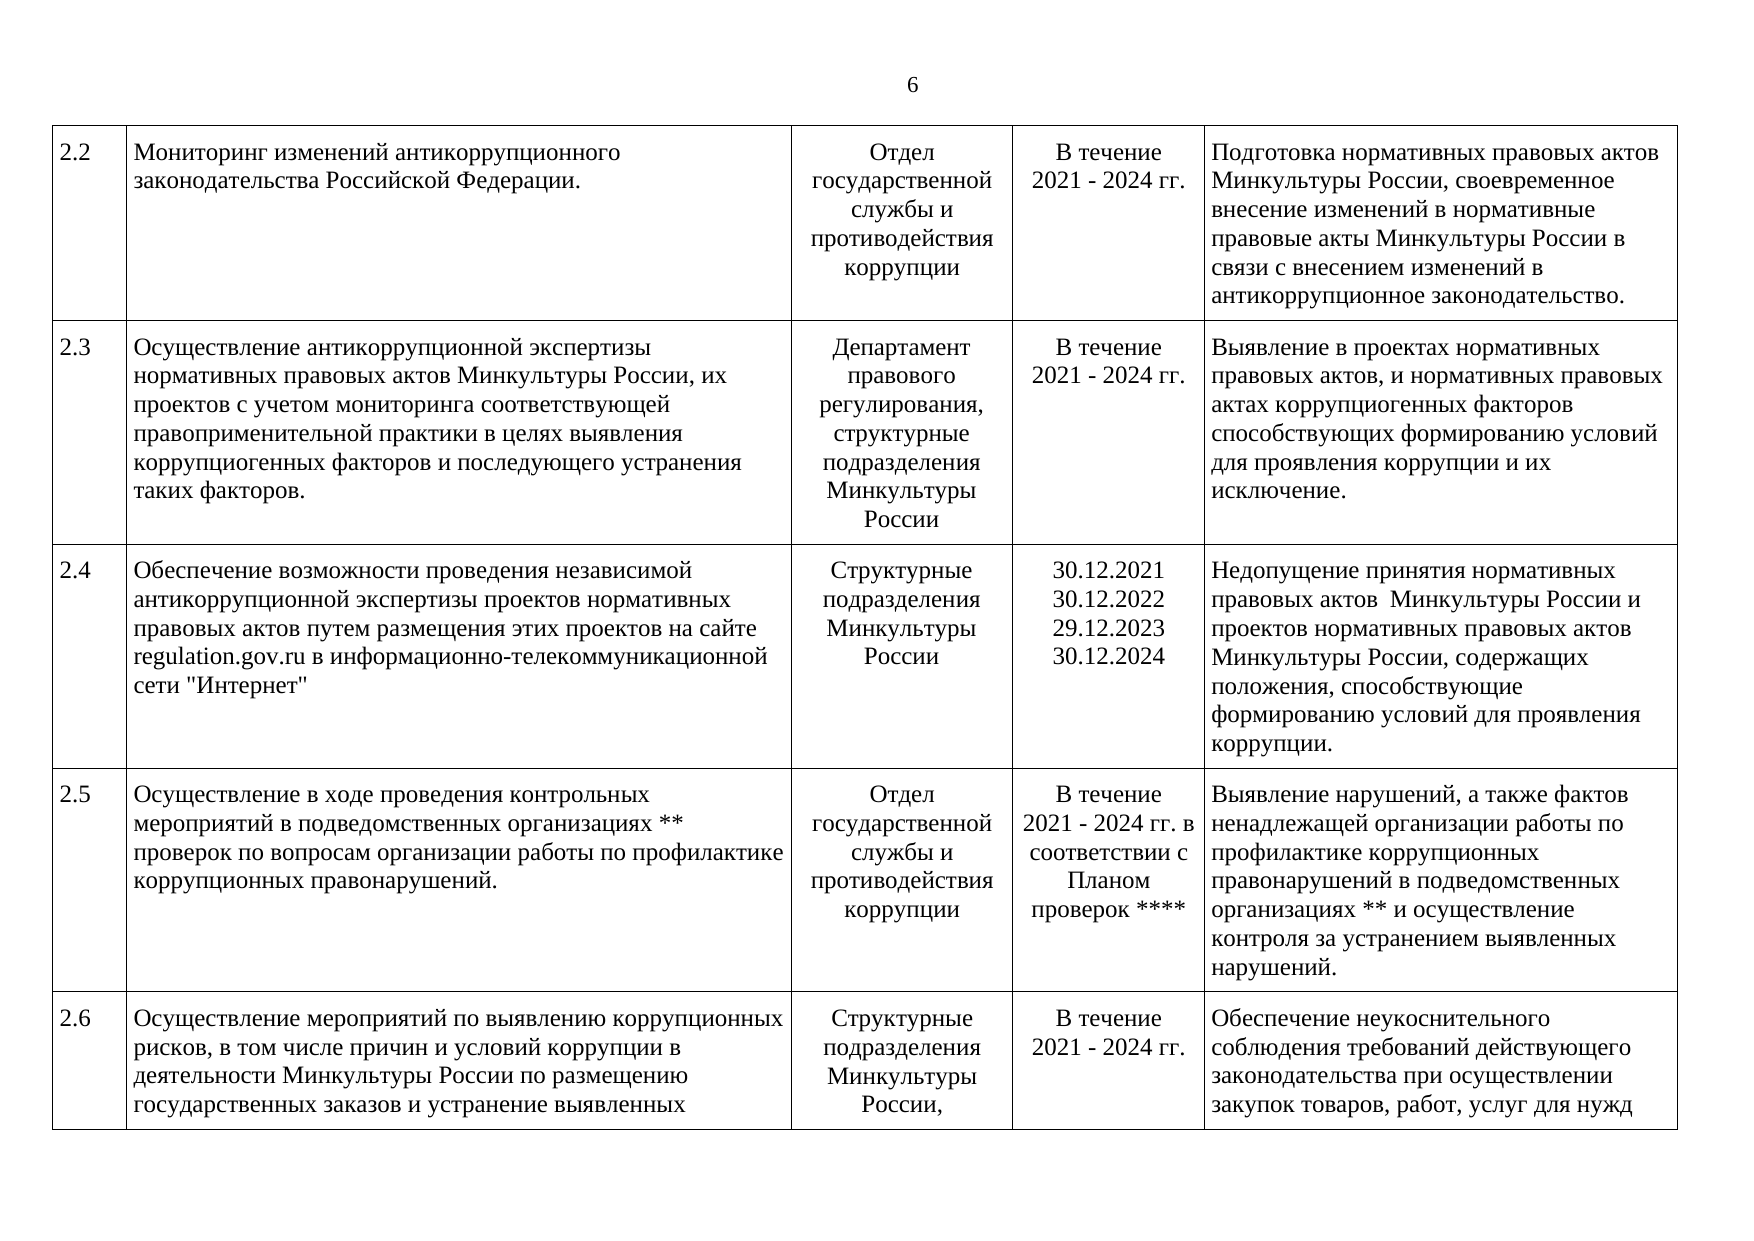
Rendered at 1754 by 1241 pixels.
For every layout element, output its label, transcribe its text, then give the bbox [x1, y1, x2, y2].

table_cell Мониторинг изменений антикоррупционного законодательства Российской Федерации. [127, 126, 791, 320]
table_cell В течение 2021 - 2024 гг. [1013, 126, 1204, 320]
table_cell Структурные подразделения Минкультуры России [792, 545, 1012, 768]
table_cell 30.12.2021 30.12.2022 29.12.2023 30.12.2024 [1013, 545, 1204, 768]
table_cell Осуществление антикоррупционной экспертизы нормативных правовых актов Минкультуры России, их проектов с учетом мониторинга соответствующей правоприменительной практики в целях выявления коррупциогенных факторов и последующего устранения таких факторов. [127, 321, 791, 543]
table_cell Подготовка нормативных правовых актов Минкультуры России, своевременное внесение изменений в нормативные правовые акты Минкультуры России в связи с внесением изменений в антикоррупционное законодательство. [1205, 126, 1677, 320]
table_cell Выявление нарушений, а также фактов ненадлежащей организации работы по профилактике коррупционных правонарушений в подведомственных организациях ** и осуществление контроля за устранением выявленных нарушений. [1205, 769, 1677, 991]
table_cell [1205, 992, 1677, 1129]
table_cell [1013, 992, 1204, 1129]
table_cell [127, 992, 791, 1129]
table_cell 2.5 [53, 769, 126, 991]
table_cell 2.4 [53, 545, 126, 768]
table_cell В течение 2021 - 2024 гг. [1013, 321, 1204, 543]
table_cell Недопущение принятия нормативных правовых актов Минкультуры России и проектов нормативных правовых актов Минкультуры России, содержащих положения, способствующие формированию условий для проявления коррупции. [1205, 545, 1677, 768]
table_cell 2.3 [53, 321, 126, 543]
table_cell Отдел государственной службы и противодействия коррупции [792, 769, 1012, 991]
table_cell Выявление в проектах нормативных правовых актов, и нормативных правовых актах коррупциогенных факторов способствующих формированию условий для проявления коррупции и их исключение. [1205, 321, 1677, 543]
table_cell Обеспечение возможности проведения независимой антикоррупционной экспертизы проектов нормативных правовых актов путем размещения этих проектов на сайте regulation.gov.ru в информационно-телекоммуникационной сети "Интернет" [127, 545, 791, 768]
table_cell Департамент правового регулирования, структурные подразделения Минкультуры России [792, 321, 1012, 543]
table_cell 2.2 [53, 126, 126, 320]
table_cell Отдел государственной службы и противодействия коррупции [792, 126, 1012, 320]
table_cell Осуществление в ходе проведения контрольных мероприятий в подведомственных организациях ** проверок по вопросам организации работы по профилактике коррупционных правонарушений. [127, 769, 791, 991]
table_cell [792, 992, 1012, 1129]
table_cell 2.6 [53, 992, 126, 1129]
table_cell В течение 2021 - 2024 гг. в соответствии с Планом проверок **** [1013, 769, 1204, 991]
